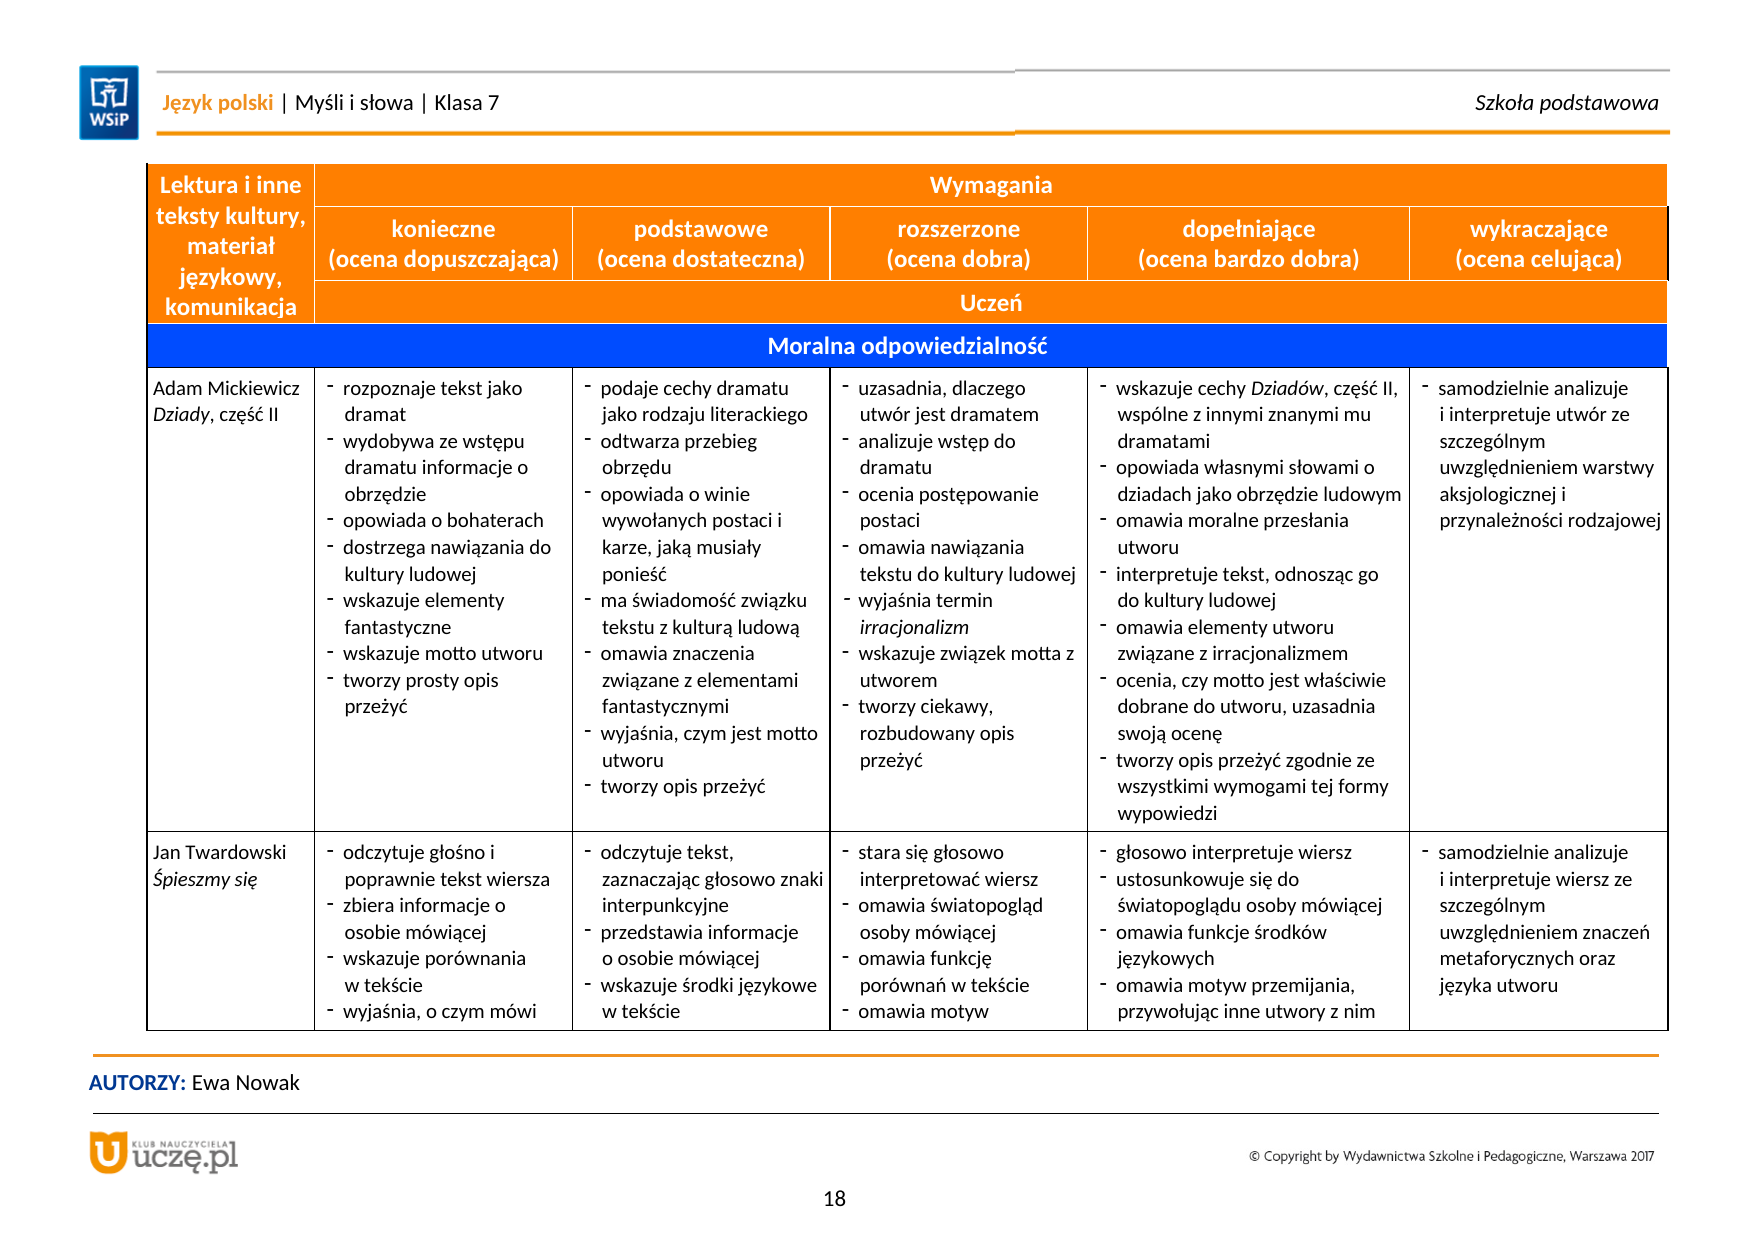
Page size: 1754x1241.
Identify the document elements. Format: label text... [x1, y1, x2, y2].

picture [0, 6, 1671, 164]
table_cell samodzielnie analizuje i interpretuje wiersz ze szczególnym uwzględnieniem znaczeń metaforycznych oraz języka utworu [1410, 832, 1667, 1030]
table_cell Moralna odpowiedzialność [148, 324, 1667, 367]
table_header Wymagania [315, 164, 1667, 206]
table_cell podstawowe (ocena dostateczna) [573, 207, 829, 280]
picture [0, 1123, 278, 1185]
table_cell rozszerzone (ocena dobra) [831, 207, 1087, 280]
table_cell podaje cechy dramatu jako rodzaju literackiego odtwarza przebieg obrzędu opowiada o winie wywołanych postaci i karze, jaką musiały ponieść ma świadomość związku tekstu z kulturą ludową omawia znaczenia związane z elementami fantastycznymi wyjaśnia, czym jest motto utworu tworzy opis przeżyć [573, 368, 829, 831]
table_cell samodzielnie analizuje i interpretuje utwór ze szczególnym uwzględnieniem warstwy aksjologicznej i przynależności rodzajowej [1410, 368, 1667, 831]
table_cell Adam Mickiewicz Dziady, część II [148, 368, 314, 831]
picture [1240, 1139, 1667, 1185]
table_cell wskazuje cechy Dziadów, część II, wspólne z innymi znanymi mu dramatami opowiada własnymi słowami o dziadach jako obrzędzie ludowym omawia moralne przesłania utworu interpretuje tekst, odnosząc go do kultury ludowej omawia elementy utworu związane z irracjonalizmem ocenia, czy motto jest właściwie dobrane do utworu, uzasadnia swoją ocenę tworzy opis przeżyć zgodnie ze wszystkimi wymogami tej formy wypowiedzi [1088, 368, 1409, 831]
table_cell wykraczające (ocena celująca) [1410, 207, 1667, 280]
table_cell rozpoznaje tekst jako dramat wydobywa ze wstępu dramatu informacje o obrzędzie opowiada o bohaterach dostrzega nawiązania do kultury ludowej wskazuje elementy fantastyczne wskazuje motto utworu tworzy prosty opis przeżyć [315, 368, 572, 831]
table_cell konieczne (ocena dopuszczająca) [315, 207, 572, 280]
table_cell uzasadnia, dlaczego utwór jest dramatem analizuje wstęp do dramatu ocenia postępowanie postaci omawia nawiązania tekstu do kultury ludowej wyjaśnia termin irracjonalizm wskazuje związek motta z utworem tworzy ciekawy, rozbudowany opis przeżyć [831, 368, 1087, 831]
table_cell Jan Twardowski Śpieszmy się [148, 832, 314, 1030]
table_cell dopełniające (ocena bardzo dobra) [1088, 207, 1409, 280]
table_header Lektura i inne teksty kultury, materiał językowy, komunikacja [148, 164, 314, 323]
table_cell Uczeń [315, 281, 1667, 323]
